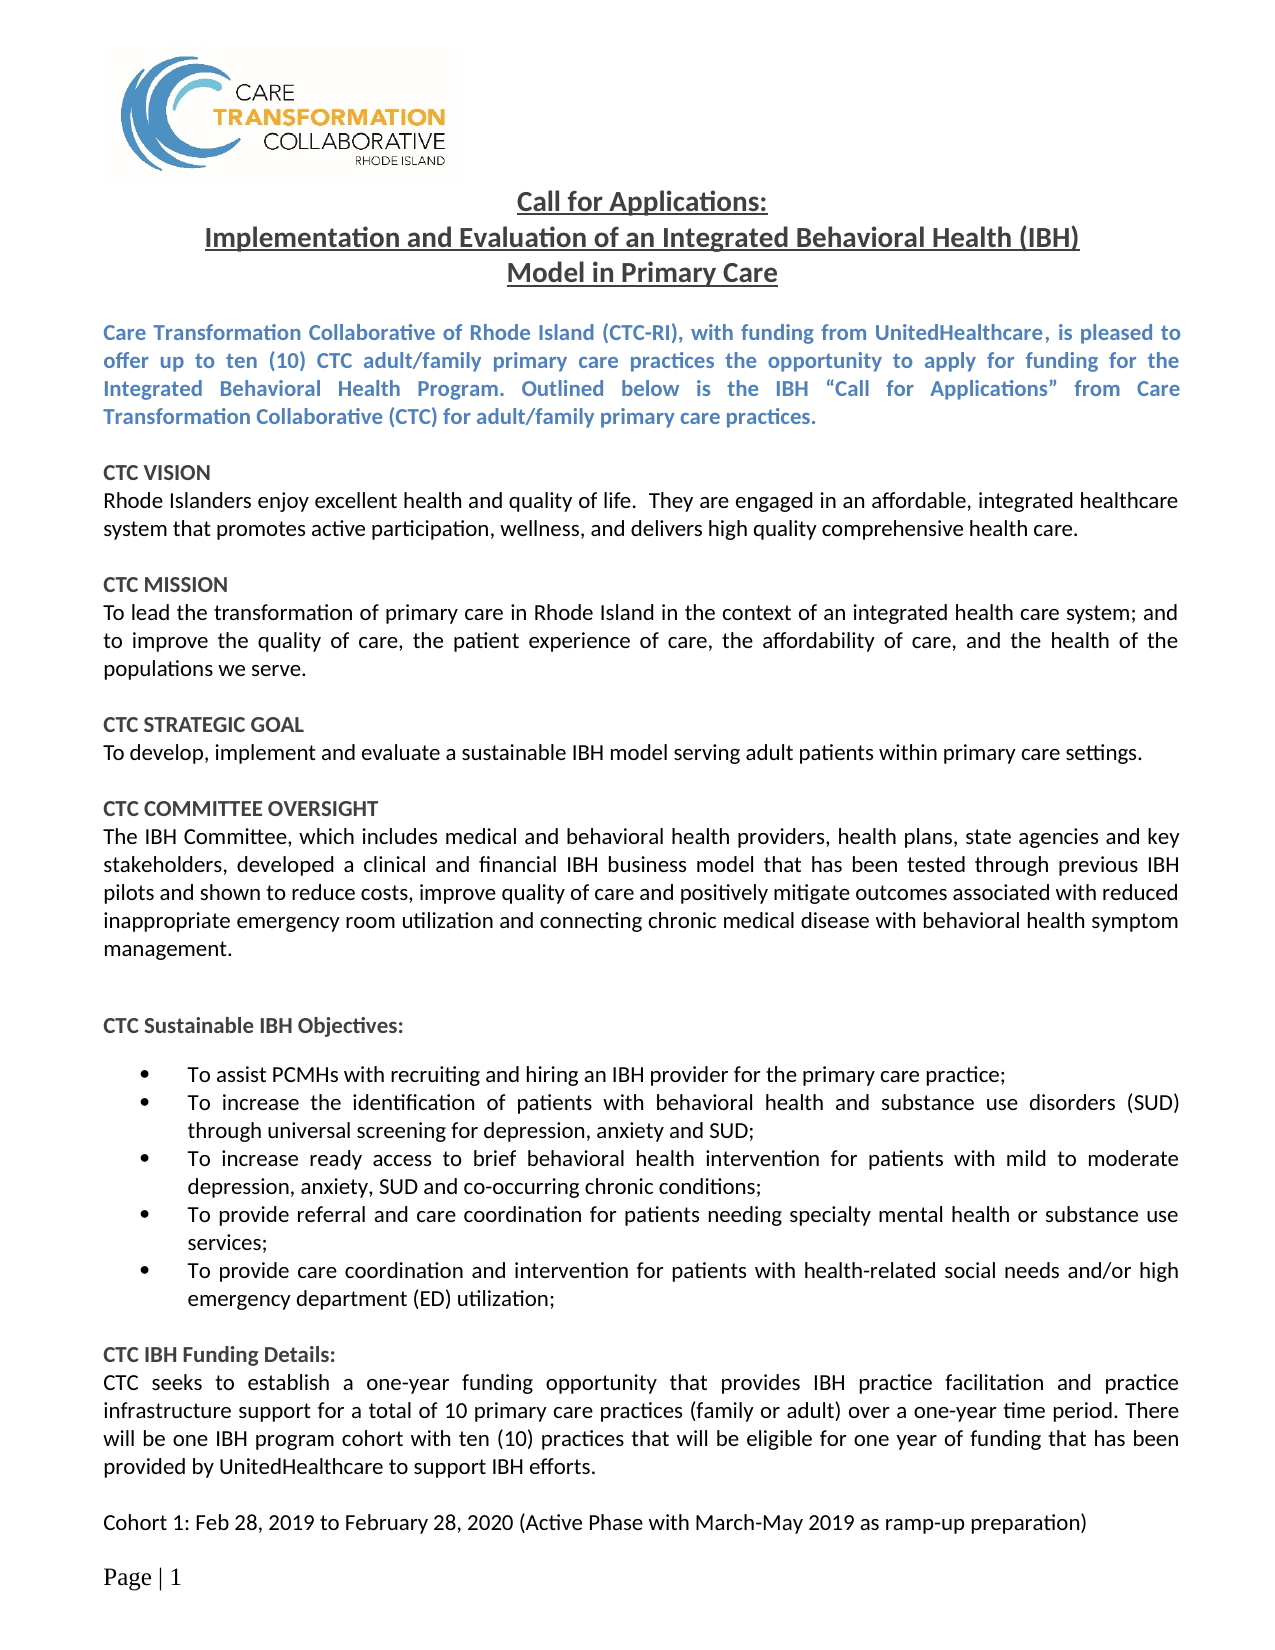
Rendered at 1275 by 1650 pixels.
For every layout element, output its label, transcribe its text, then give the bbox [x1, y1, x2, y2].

list To assist PCMHs with recruiting and hiring an IBH provider for the primary care practice; [141, 1060, 1181, 1088]
list To increase ready access to brief behavioral health intervention for patients with mild to moderate depression, anxiety, SUD and co-occurring chronic conditions; [141, 1144, 1181, 1200]
list To provide referral and care coordination for patients needing specialty mental health or substance use services; [141, 1200, 1181, 1256]
text CTC STRATEGIC GOAL [103, 710, 1181, 738]
text Cohort 1: Feb 28, 2019 to February 28, 2020 (Active Phase with March-May 2019 as ramp-up preparation) [103, 1508, 1181, 1536]
list To provide care coordination and intervention for patients with health-related social needs and/or high emergency department (ED) utilization; [141, 1256, 1181, 1312]
text CTC VISION [103, 458, 1181, 486]
text CTC MISSION [103, 570, 1181, 598]
text Care Transformation Collaborative of Rhode Island (CTC-RI), with funding from UnitedHealthcare, is pleased to offer up to ten (10) CTC adult/family primary care practices the opportunity to apply for funding for the Integrated Behavioral Health Program. Outlined below is the IBH “Call for Applications” from Care Transformation Collaborative (CTC) for adult/family primary care practices. [103, 318, 1181, 430]
text Implementation and Evaluation of an Integrated Behavioral Health (IBH) [103, 219, 1181, 254]
text To develop, implement and evaluate a sustainable IBH model serving adult patients within primary care settings. [103, 738, 1181, 766]
text Model in Primary Care [103, 254, 1181, 290]
text To lead the transformation of primary care in Rhode Island in the context of an integrated health care system; and to improve the quality of care, the patient experience of care, the affordability of care, and the health of the populations we serve. [103, 598, 1181, 682]
text Call for Applications: [103, 183, 1181, 219]
list To increase the identification of patients with behavioral health and substance use disorders (SUD) through universal screening for depression, anxiety and SUD; [141, 1088, 1181, 1144]
list CTC COMMITTEE OVERSIGHT [103, 794, 1181, 822]
text Rhode Islanders enjoy excellent health and quality of life. They are engaged in an affordable, integrated healthcare system that promotes active participation, wellness, and delivers high quality comprehensive health care. [103, 486, 1181, 542]
text CTC seeks to establish a one-year funding opportunity that provides IBH practice facilitation and practice infrastructure support for a total of 10 primary care practices (family or adult) over a one-year time period. There will be one IBH program cohort with ten (10) practices that will be eligible for one year of funding that has been provided by UnitedHealthcare to support IBH efforts. [103, 1368, 1181, 1480]
text CTC IBH Funding Details: [103, 1340, 1181, 1368]
picture [103, 46, 462, 183]
list The IBH Committee, which includes medical and behavioral health providers, health plans, state agencies and key stakeholders, developed a clinical and financial IBH business model that has been tested through previous IBH pilots and shown to reduce costs, improve quality of care and positively mitigate outcomes associated with reduced inappropriate emergency room utilization and connecting chronic medical disease with behavioral health symptom management. [103, 822, 1181, 962]
text CTC Sustainable IBH Objectives: [103, 1011, 1181, 1039]
